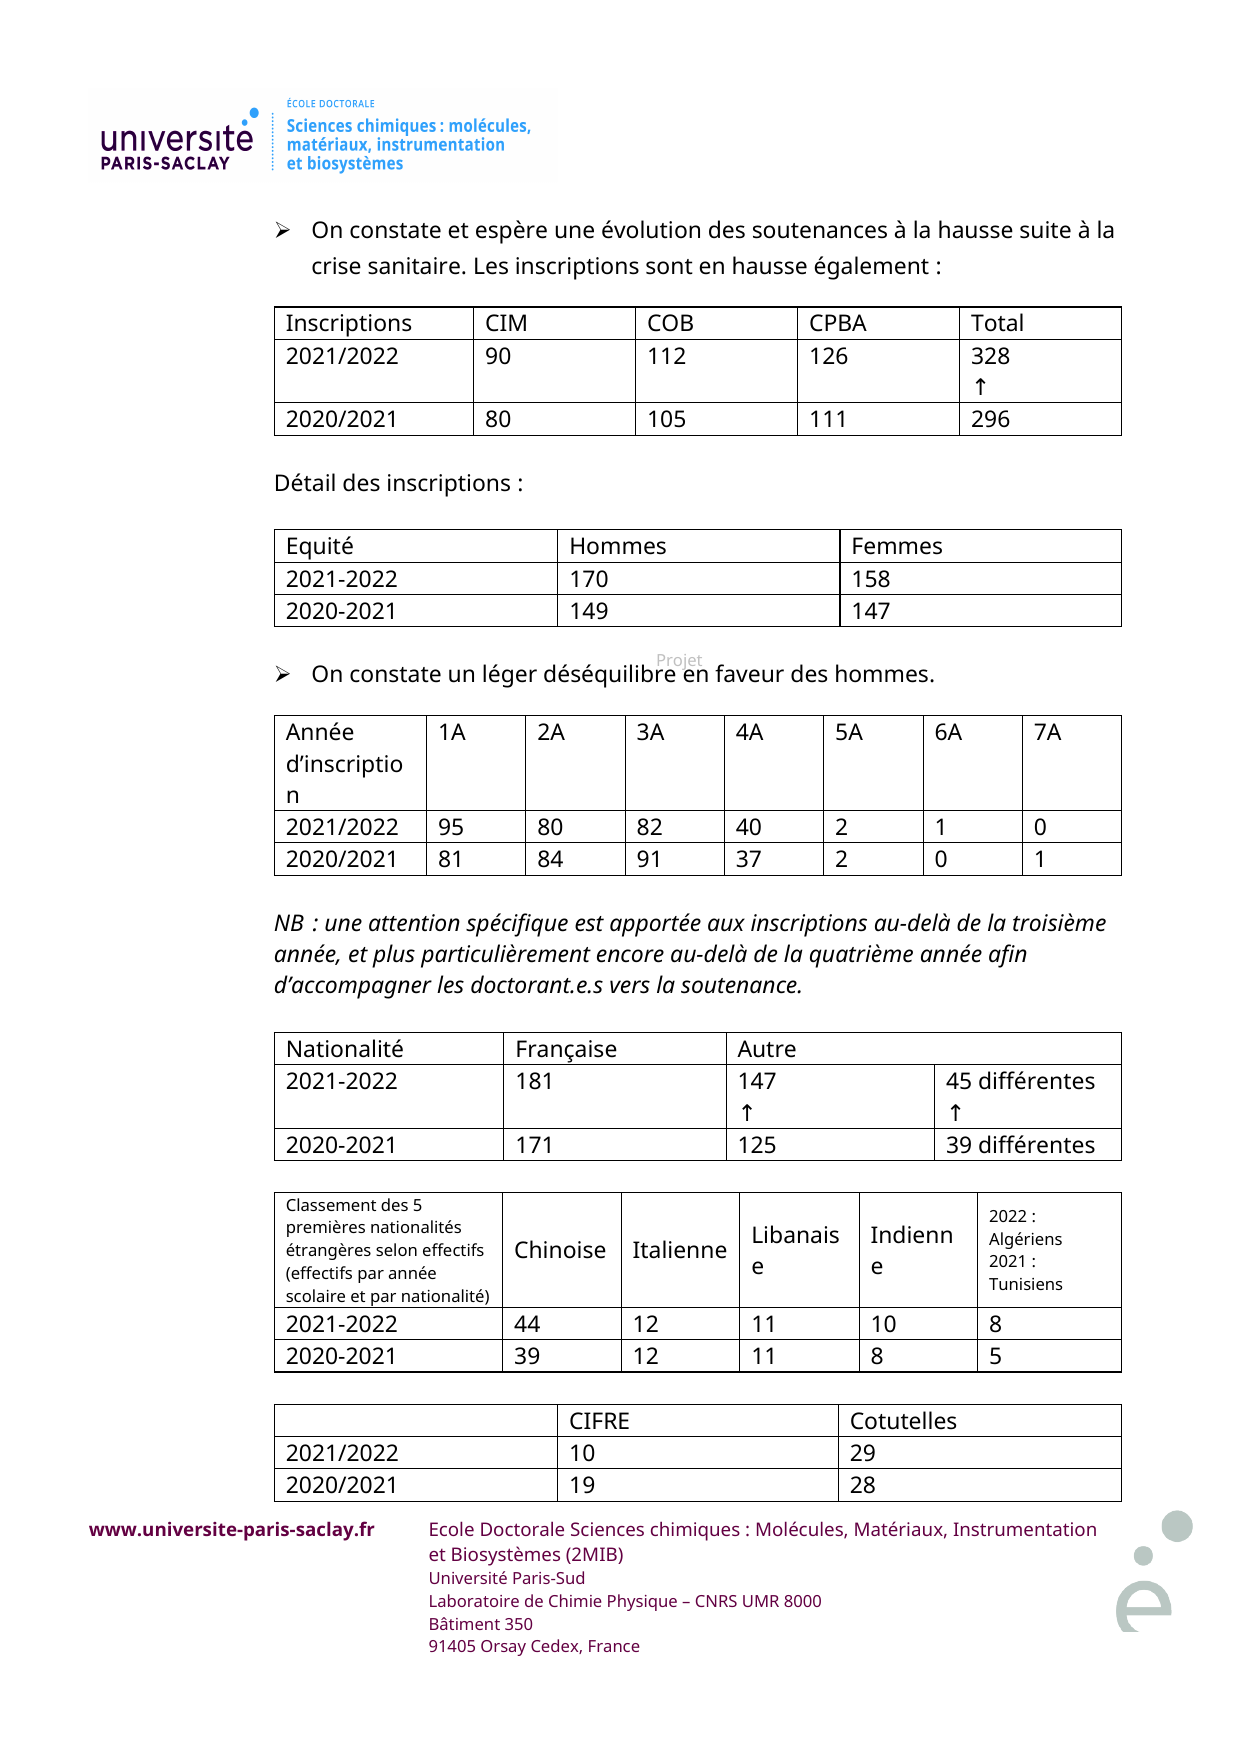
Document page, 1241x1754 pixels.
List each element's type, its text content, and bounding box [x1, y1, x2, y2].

picture [88, 88, 558, 183]
table_cell 12 [622, 1340, 739, 1371]
table_cell 12 [622, 1308, 739, 1339]
table_cell 5 [978, 1340, 1121, 1371]
table_cell 1 [924, 811, 1022, 842]
table_header 1A [427, 716, 525, 810]
table_cell 328 ↑ [960, 340, 1121, 402]
table_cell 171 [504, 1129, 726, 1160]
picture [1109, 1501, 1204, 1632]
table_cell 170 [558, 563, 839, 594]
table_cell 2020-2021 [275, 595, 557, 626]
table_cell 2 [824, 843, 923, 874]
table_header Libanaise [740, 1193, 859, 1307]
table_cell 45 différentes ↑ [935, 1065, 1121, 1128]
table_header Cotutelles [839, 1405, 1121, 1436]
table_cell 296 [960, 403, 1121, 434]
text Détail des inscriptions : [274, 467, 1122, 498]
table_header Française [504, 1033, 726, 1064]
table_cell 181 [504, 1065, 726, 1128]
table_cell 8 [860, 1340, 977, 1371]
table_cell 80 [474, 403, 635, 434]
table_header Nationalité [275, 1033, 503, 1064]
table_header 2A [526, 716, 625, 810]
list On constate et espère une évolution des soutenances à la hausse suite à la crise sanitaire. Les inscriptions sont en hausse également : [274, 214, 1122, 281]
table_cell 2021/2022 [275, 340, 473, 402]
text NB : une attention spécifique est apportée aux inscriptions au-delà de la troisième année, et plus particulièrement encore au-delà de la quatrième année afin d’accompagner les doctorant.e.s vers la soutenance. [274, 907, 1122, 1001]
table_header CIFRE [558, 1405, 838, 1436]
table_cell 111 [798, 403, 959, 434]
table_header 7A [1023, 716, 1121, 810]
table_header CIM [474, 308, 635, 339]
table_header Année d’inscription [275, 716, 426, 810]
table_cell 29 [839, 1437, 1121, 1468]
table_cell 2021-2022 [275, 1308, 502, 1339]
table_header 2022 : Algériens 2021 : Tunisiens [978, 1193, 1121, 1307]
table_cell 84 [526, 843, 625, 874]
table_cell 37 [725, 843, 823, 874]
table_header Italienne [622, 1193, 739, 1307]
table_header Femmes [841, 530, 1121, 562]
table_cell 158 [841, 563, 1121, 594]
table_header Autre [727, 1033, 1121, 1064]
table_header 5A [824, 716, 923, 810]
table_cell 2020/2021 [275, 1469, 557, 1501]
table_cell 126 [798, 340, 959, 402]
table_cell 2020/2021 [275, 403, 473, 434]
table_cell 10 [558, 1437, 838, 1468]
table_cell 147 [841, 595, 1121, 626]
table_cell 112 [636, 340, 797, 402]
table_cell 39 différentes [935, 1129, 1121, 1160]
table_cell 80 [526, 811, 625, 842]
table_cell 149 [558, 595, 839, 626]
table_cell 82 [626, 811, 724, 842]
table_cell 2021-2022 [275, 563, 557, 594]
table_header Equité [275, 530, 557, 562]
table_cell 105 [636, 403, 797, 434]
table_cell 91 [626, 843, 724, 874]
table_header [275, 1405, 557, 1436]
table_header Indienne [860, 1193, 977, 1307]
table_cell 1 [1023, 843, 1121, 874]
table_cell 39 [503, 1340, 621, 1371]
table_cell 11 [740, 1308, 859, 1339]
table_cell 0 [1023, 811, 1121, 842]
table_cell 11 [740, 1340, 859, 1371]
table_cell 28 [839, 1469, 1121, 1501]
table_cell 2020-2021 [275, 1129, 503, 1160]
table_cell 2021/2022 [275, 1437, 557, 1468]
table_cell 0 [924, 843, 1022, 874]
table_cell 40 [725, 811, 823, 842]
list On constate un léger déséquilibre en faveur des hommes. [274, 658, 1122, 690]
table_cell 2020/2021 [275, 843, 426, 874]
table_cell 2 [824, 811, 923, 842]
table_header Total [960, 308, 1121, 339]
table_cell 2021/2022 [275, 811, 426, 842]
table_header Chinoise [503, 1193, 621, 1307]
table_header 6A [924, 716, 1022, 810]
table_cell 19 [558, 1469, 838, 1501]
table_cell 81 [427, 843, 525, 874]
table_header 3A [626, 716, 724, 810]
table_cell 2021-2022 [275, 1065, 503, 1128]
table_header Classement des 5 premières nationalités étrangères selon effectifs (effectifs par année scolaire et par nationalité) [275, 1193, 502, 1307]
table_cell 2020-2021 [275, 1340, 502, 1371]
table_header COB [636, 308, 797, 339]
table_header 4A [725, 716, 823, 810]
table_header Hommes [558, 530, 839, 562]
table_cell 10 [860, 1308, 977, 1339]
table_cell 44 [503, 1308, 621, 1339]
table_header Inscriptions [275, 308, 473, 339]
table_header CPBA [798, 308, 959, 339]
table_cell 147 ↑ [727, 1065, 934, 1128]
table_cell 125 [727, 1129, 934, 1160]
table_cell 95 [427, 811, 525, 842]
table_cell 90 [474, 340, 635, 402]
table_cell 8 [978, 1308, 1121, 1339]
